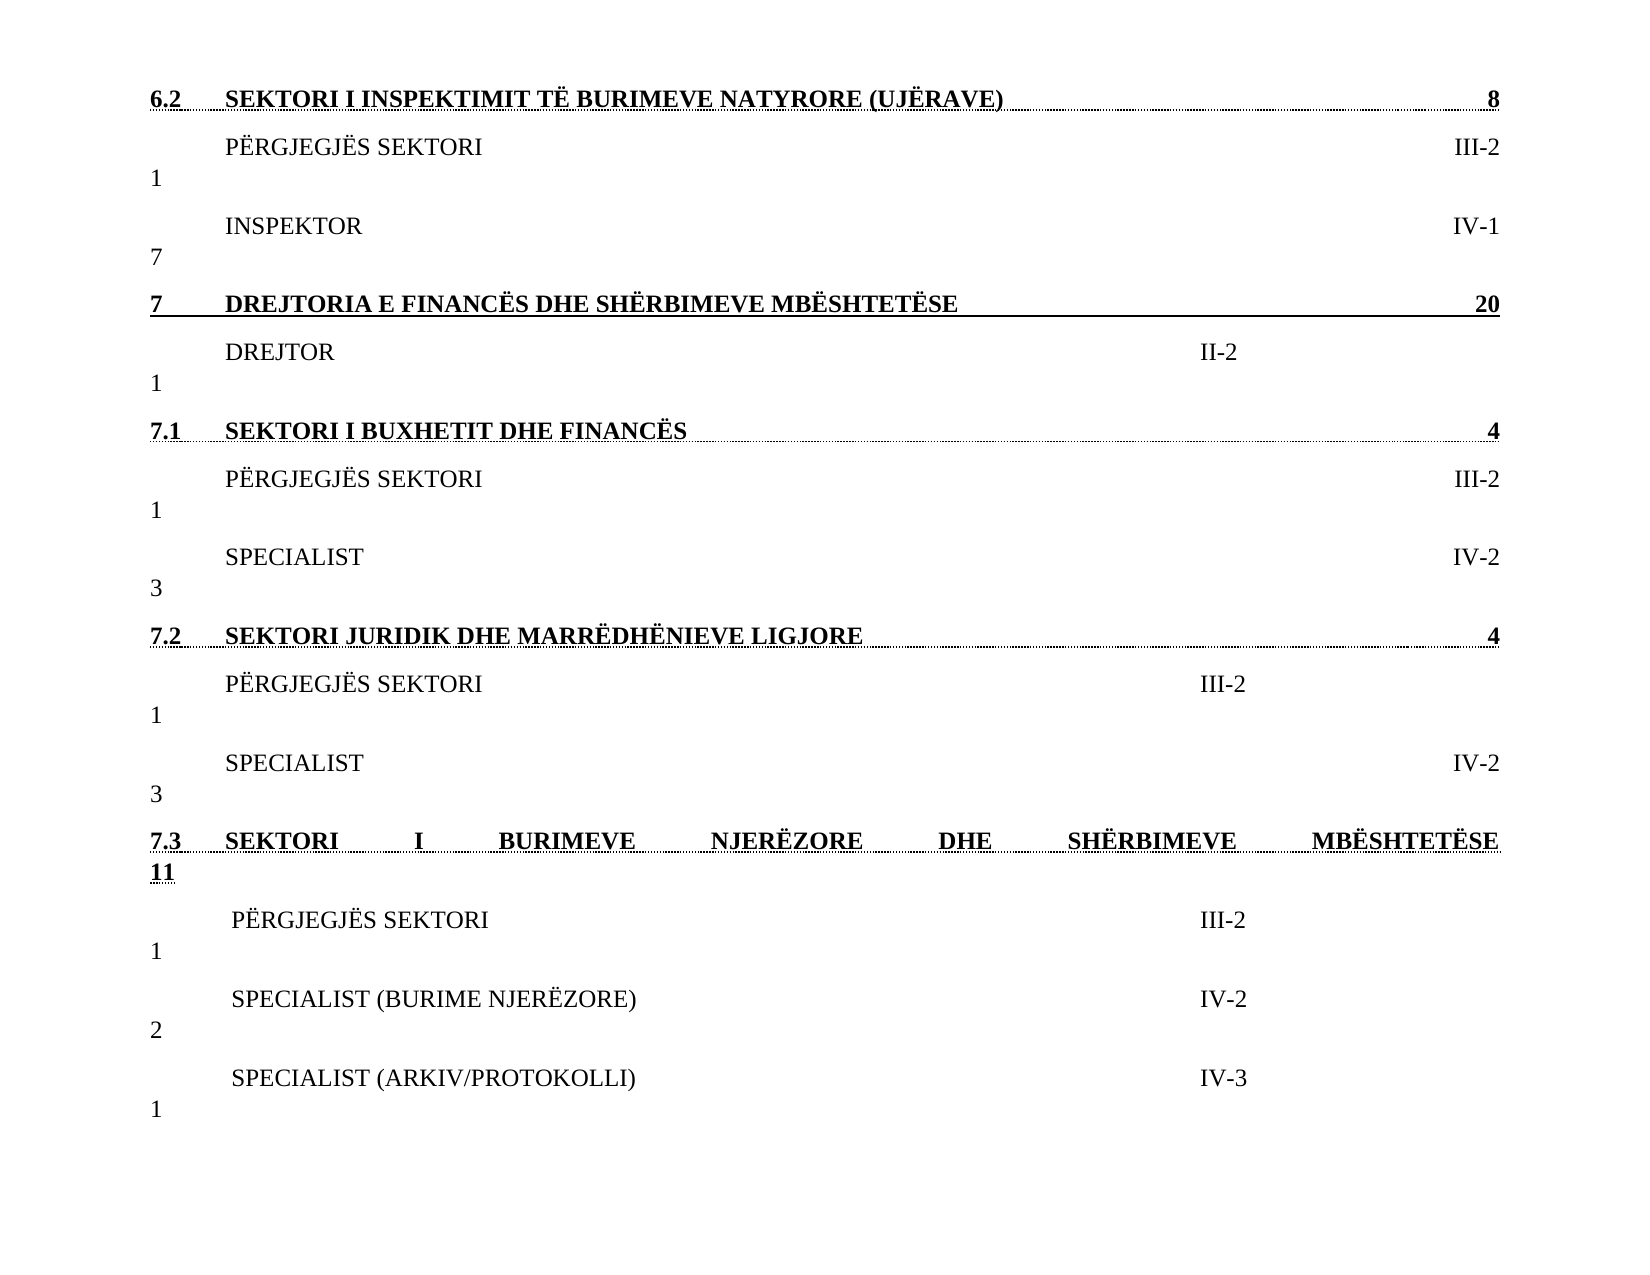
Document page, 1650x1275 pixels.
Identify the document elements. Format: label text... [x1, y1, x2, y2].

text SPECIALIST IV-2 3 [150, 542, 1500, 602]
text PËRGJEGJËS SEKTORI III-2 1 [150, 132, 1500, 192]
text SPECIALIST (BURIME NJERËZORE) IV-2 2 [150, 984, 1500, 1044]
text 7.2 SEKTORI JURIDIK DHE MARRËDHËNIEVE LIGJORE 4 [150, 621, 1500, 650]
text SPECIALIST (ARKIV/PROTOKOLLI) IV-3 1 [150, 1063, 1500, 1122]
text INSPEKTOR IV-1 7 [150, 211, 1500, 271]
text PËRGJEGJËS SEKTORI III-2 1 [150, 464, 1500, 523]
text 7 DREJTORIA E FINANCËS DHE SHËRBIMEVE MBËSHTETËSE 20 [150, 289, 1500, 315]
text SPECIALIST IV-2 3 [150, 748, 1500, 807]
text DREJTOR II-2 1 [150, 337, 1500, 397]
text 6.2 SEKTORI I INSPEKTIMIT TË BURIMEVE NATYRORE (UJËRAVE) 8 [150, 84, 1500, 113]
text PËRGJEGJËS SEKTORI III-2 1 [150, 905, 1500, 965]
text PËRGJEGJËS SEKTORI III-2 1 [150, 669, 1500, 729]
text 7.1 SEKTORI I BUXHETIT DHE FINANCËS 4 [150, 416, 1500, 445]
text 7.3 SEKTORI I BURIMEVE NJERËZORE DHE SHËRBIMEVE MBËSHTETËSE 11 [150, 826, 1500, 886]
